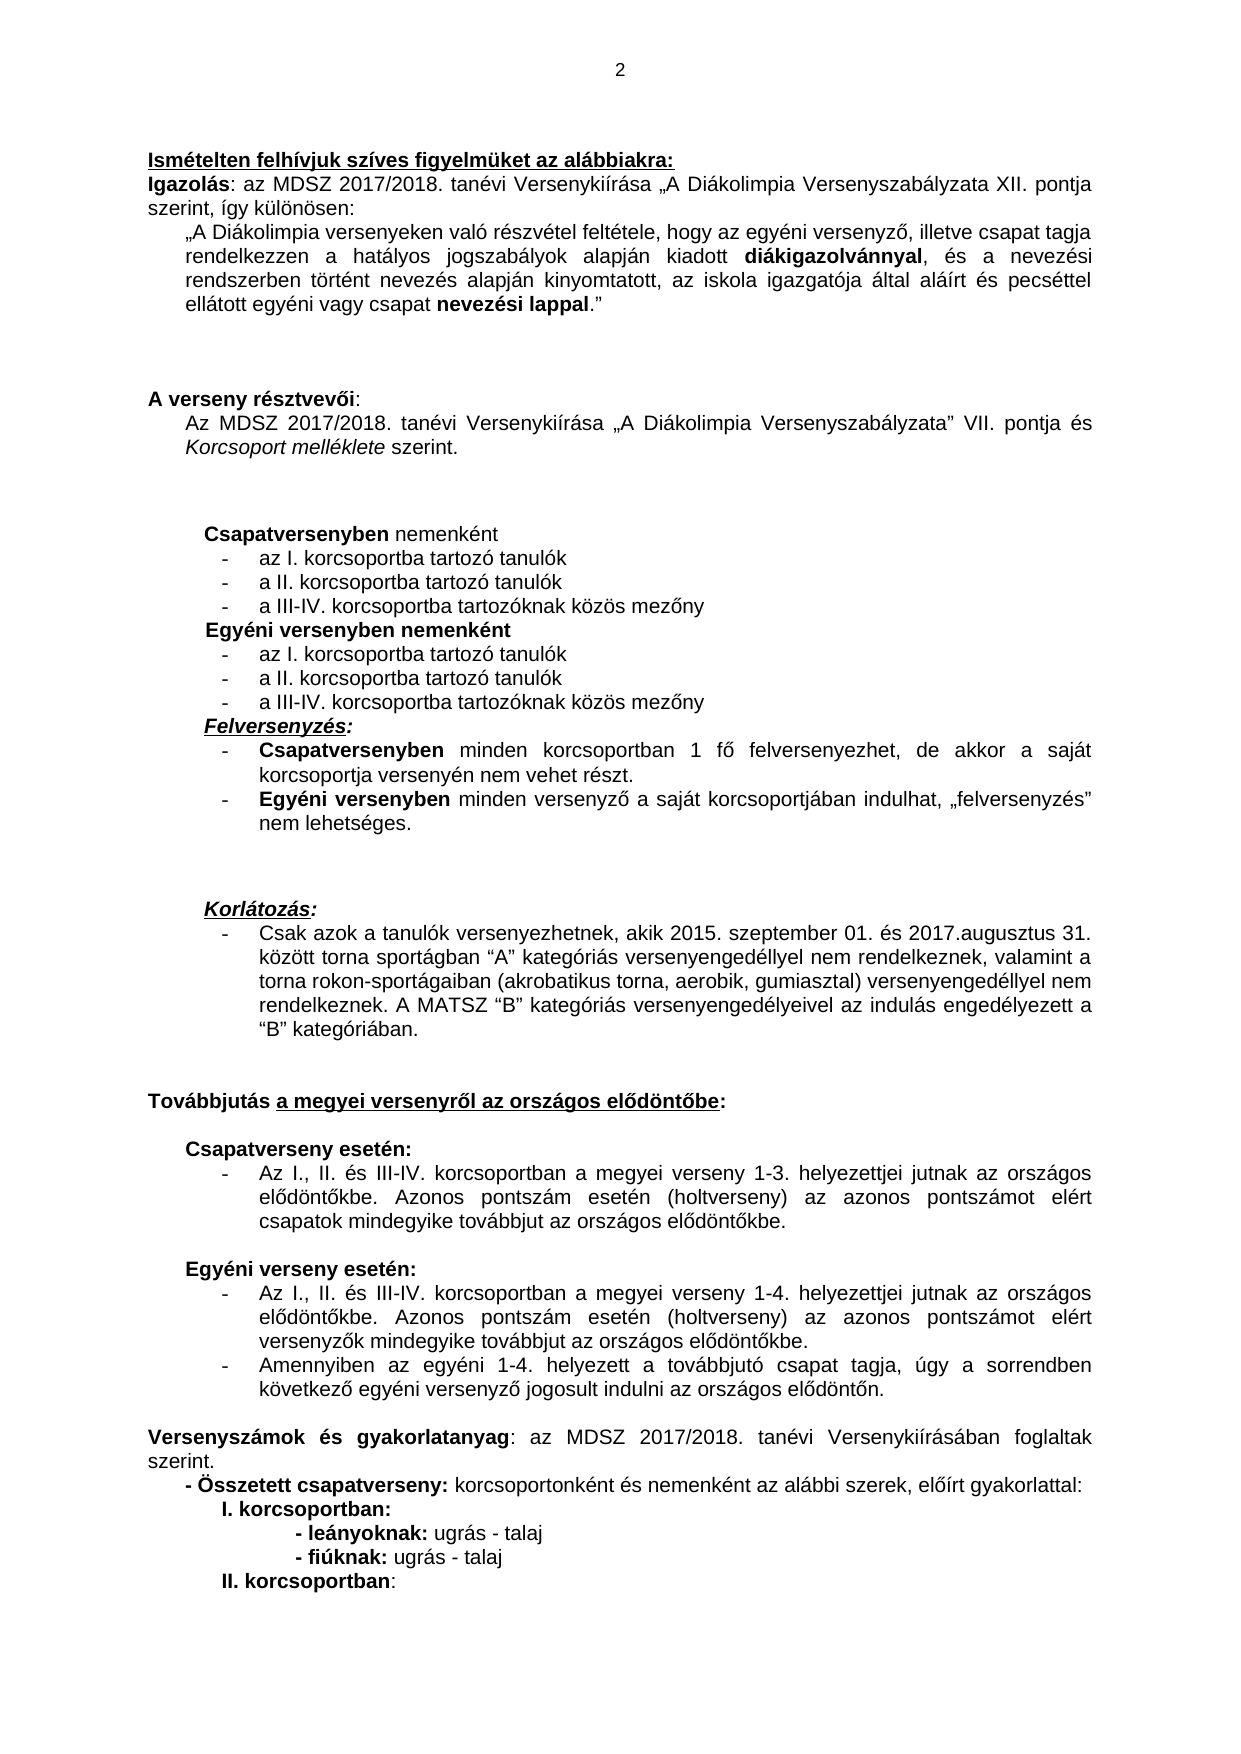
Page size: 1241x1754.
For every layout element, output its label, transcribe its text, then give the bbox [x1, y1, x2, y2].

text Egyéni verseny esetén: [185, 1257, 1093, 1281]
text Ismételten felhívjuk szíves figyelmüket az alábbiakra: [148, 148, 1093, 172]
text Egyéni versenyben nemenként [148, 618, 1093, 642]
list Az I., II. és III-IV. korcsoportban a megyei verseny 1-4. helyezettjei jutnak az országos elődöntőkbe. Azonos pontszám esetén (holtverseny) az azonos pontszámot elért versenyzők mindegyike továbbjut az országos elődöntőkbe. [221, 1281, 1093, 1353]
text Csapatversenyben nemenként [148, 521, 1093, 545]
list a II. korcsoportba tartozó tanulók [221, 666, 1093, 690]
text Csapatverseny esetén: [185, 1137, 1093, 1161]
list Csak azok a tanulók versenyezhetnek, akik 2015. szeptember 01. és 2017.augusztus 31. között torna sportágban “A” kategóriás versenyengedéllyel nem rendelkeznek, valamint a torna rokon-sportágaiban (akrobatikus torna, aerobik, gumiasztal) versenyengedéllyel nem rendelkeznek. A MATSZ “B” kategóriás versenyengedélyeivel az indulás engedélyezett a “B” kategóriában. [221, 921, 1093, 1041]
text Az MDSZ 2017/2018. tanévi Versenykiírása „A Diákolimpia Versenyszabályzata” VII. pontja és Korcsoport melléklete szerint. [185, 411, 1093, 459]
list Amennyiben az egyéni 1-4. helyezett a továbbjutó csapat tagja, úgy a sorrendben következő egyéni versenyző jogosult indulni az országos elődöntőn. [221, 1353, 1093, 1401]
text A verseny résztvevői: [148, 387, 1093, 411]
list a II. korcsoportba tartozó tanulók [221, 569, 1093, 594]
text Korlátozás: [148, 897, 1093, 921]
text - leányoknak: ugrás - talaj [221, 1521, 1093, 1544]
list az I. korcsoportba tartozó tanulók [221, 545, 1093, 569]
text Felversenyzés: [148, 714, 1093, 738]
text I. korcsoportban: [148, 1497, 1093, 1521]
list Csapatversenyben minden korcsoportban 1 fő felversenyezhet, de akkor a saját korcsoportja versenyén nem vehet részt. [221, 738, 1093, 786]
text „A Diákolimpia versenyeken való részvétel feltétele, hogy az egyéni versenyző, illetve csapat tagja rendelkezzen a hatályos jogszabályok alapján kiadott diákigazolvánnyal, és a nevezési rendszerben történt nevezés alapján kinyomtatott, az iskola igazgatója által aláírt és pecséttel ellátott egyéni vagy csapat nevezési lappal.” [185, 219, 1093, 315]
text II. korcsoportban: [148, 1568, 1093, 1592]
list a III-IV. korcsoportba tartozóknak közös mezőny [221, 594, 1093, 618]
text Igazolás: az MDSZ 2017/2018. tanévi Versenykiírása „A Diákolimpia Versenyszabályzata XII. pontja szerint, így különösen: [148, 172, 1093, 219]
list Az I., II. és III-IV. korcsoportban a megyei verseny 1-3. helyezettjei jutnak az országos elődöntőkbe. Azonos pontszám esetén (holtverseny) az azonos pontszámot elért csapatok mindegyike továbbjut az országos elődöntőkbe. [221, 1161, 1093, 1233]
text Továbbjutás a megyei versenyről az országos elődöntőbe: [148, 1089, 1093, 1113]
list az I. korcsoportba tartozó tanulók [221, 642, 1093, 666]
list Egyéni versenyben minden versenyző a saját korcsoportjában indulhat, „felversenyzés” nem lehetséges. [221, 786, 1093, 834]
text - Összetett csapatverseny: korcsoportonként és nemenként az alábbi szerek, előírt gyakorlattal: [185, 1473, 1093, 1497]
text Versenyszámok és gyakorlatanyag: az MDSZ 2017/2018. tanévi Versenykiírásában foglaltak szerint. [148, 1425, 1093, 1473]
text - fiúknak: ugrás - talaj [221, 1544, 1093, 1568]
list a III-IV. korcsoportba tartozóknak közös mezőny [221, 690, 1093, 714]
